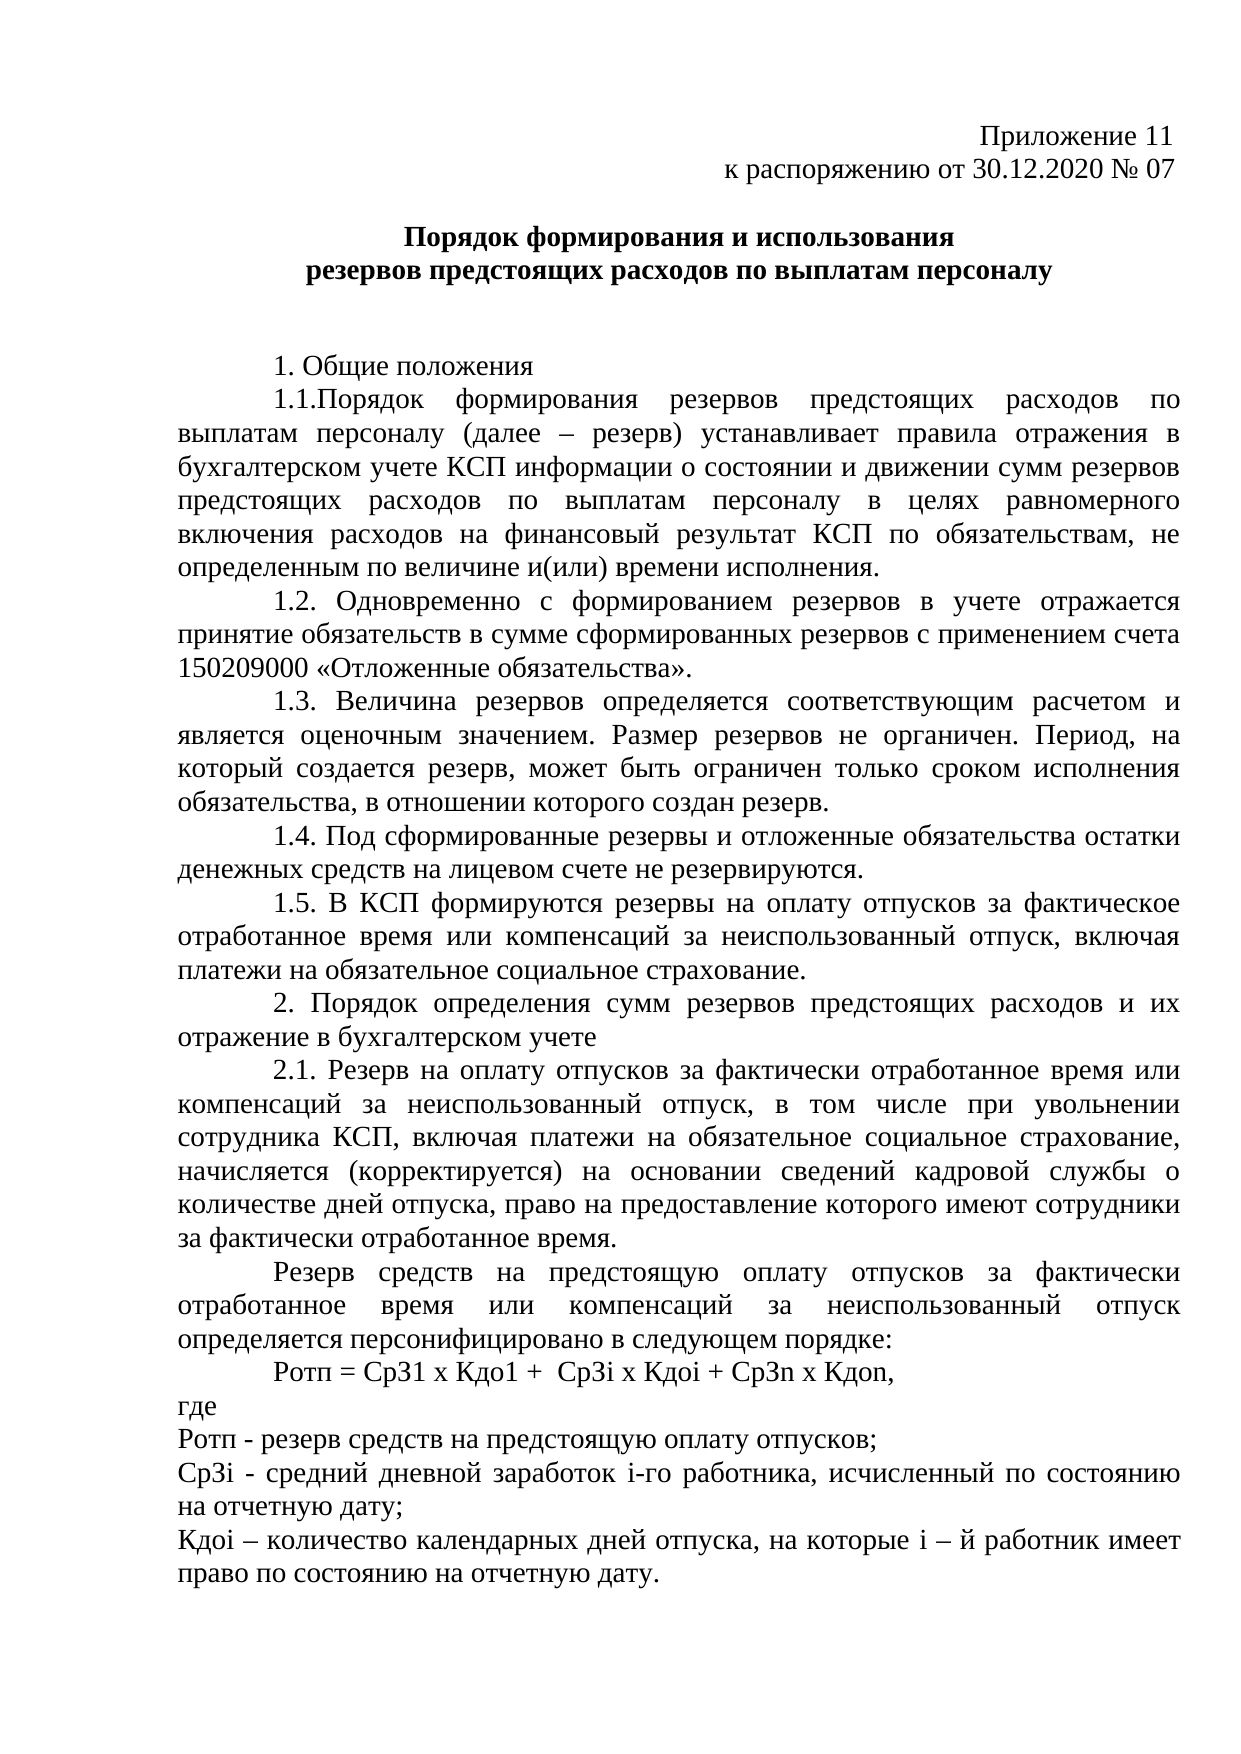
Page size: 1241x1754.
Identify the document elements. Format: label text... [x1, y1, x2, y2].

text 1.4. Под сформированные резервы и отложенные обязательства остатки денежных средств на лицевом счете не резервируются. [177, 818, 1181, 885]
text Ротп = СрЗ1 х Кдо1 + СрЗi х Кдоi + СрЗn х Кдоn, [177, 1354, 1181, 1388]
text Кдоi – количество календарных дней отпуска, на которые i – й работник имеет право по состоянию на отчетную дату. [177, 1522, 1181, 1589]
text к распоряжению от 30.12.2020 № 07 [177, 152, 1181, 185]
text резервов предстоящих расходов по выплатам персоналу [177, 252, 1181, 286]
text 1.5. В КСП формируются резервы на оплату отпусков за фактическое отработанное время или компенсаций за неиспользованный отпуск, включая платежи на обязательное социальное страхование. [177, 885, 1181, 985]
text Порядок формирования и использования [177, 219, 1181, 252]
text Ротп - резерв средств на предстоящую оплату отпусков; [177, 1421, 1181, 1455]
text Резерв средств на предстоящую оплату отпусков за фактически отработанное время или компенсаций за неиспользованный отпуск определяется персонифицировано в следующем порядке: [177, 1254, 1181, 1354]
text где [177, 1388, 1181, 1421]
text 1. Общие положения [177, 348, 1181, 382]
text 1.3. Величина резервов определяется соответствующим расчетом и является оценочным значением. Размер резервов не органичен. Период, на который создается резерв, может быть ограничен только сроком исполнения обязательства, в отношении которого создан резерв. [177, 683, 1181, 818]
text 2.1. Резерв на оплату отпусков за фактически отработанное время или компенсаций за неиспользованный отпуск, в том числе при увольнении сотрудника КСП, включая платежи на обязательное социальное страхование, начисляется (корректируется) на основании сведений кадровой службы о количестве дней отпуска, право на предоставление которого имеют сотрудники за фактически отработанное время. [177, 1052, 1181, 1254]
text 1.2. Одновременно с формированием резервов в учете отражается принятие обязательств в сумме сформированных резервов с применением счета 150209000 «Отложенные обязательства». [177, 583, 1181, 683]
text 2. Порядок определения сумм резервов предстоящих расходов и их отражение в бухгалтерском учете [177, 985, 1181, 1052]
text СрЗi - средний дневной заработок i-го работника, исчисленный по состоянию на отчетную дату; [177, 1455, 1181, 1522]
text 1.1.Порядок формирования резервов предстоящих расходов по выплатам персоналу (далее – резерв) устанавливает правила отражения в бухгалтерском учете КСП информации о состоянии и движении сумм резервов предстоящих расходов по выплатам персоналу в целях равномерного включения расходов на финансовый результат КСП по обязательствам, не определенным по величине и(или) времени исполнения. [177, 382, 1181, 583]
text Приложение 11 [177, 118, 1181, 152]
